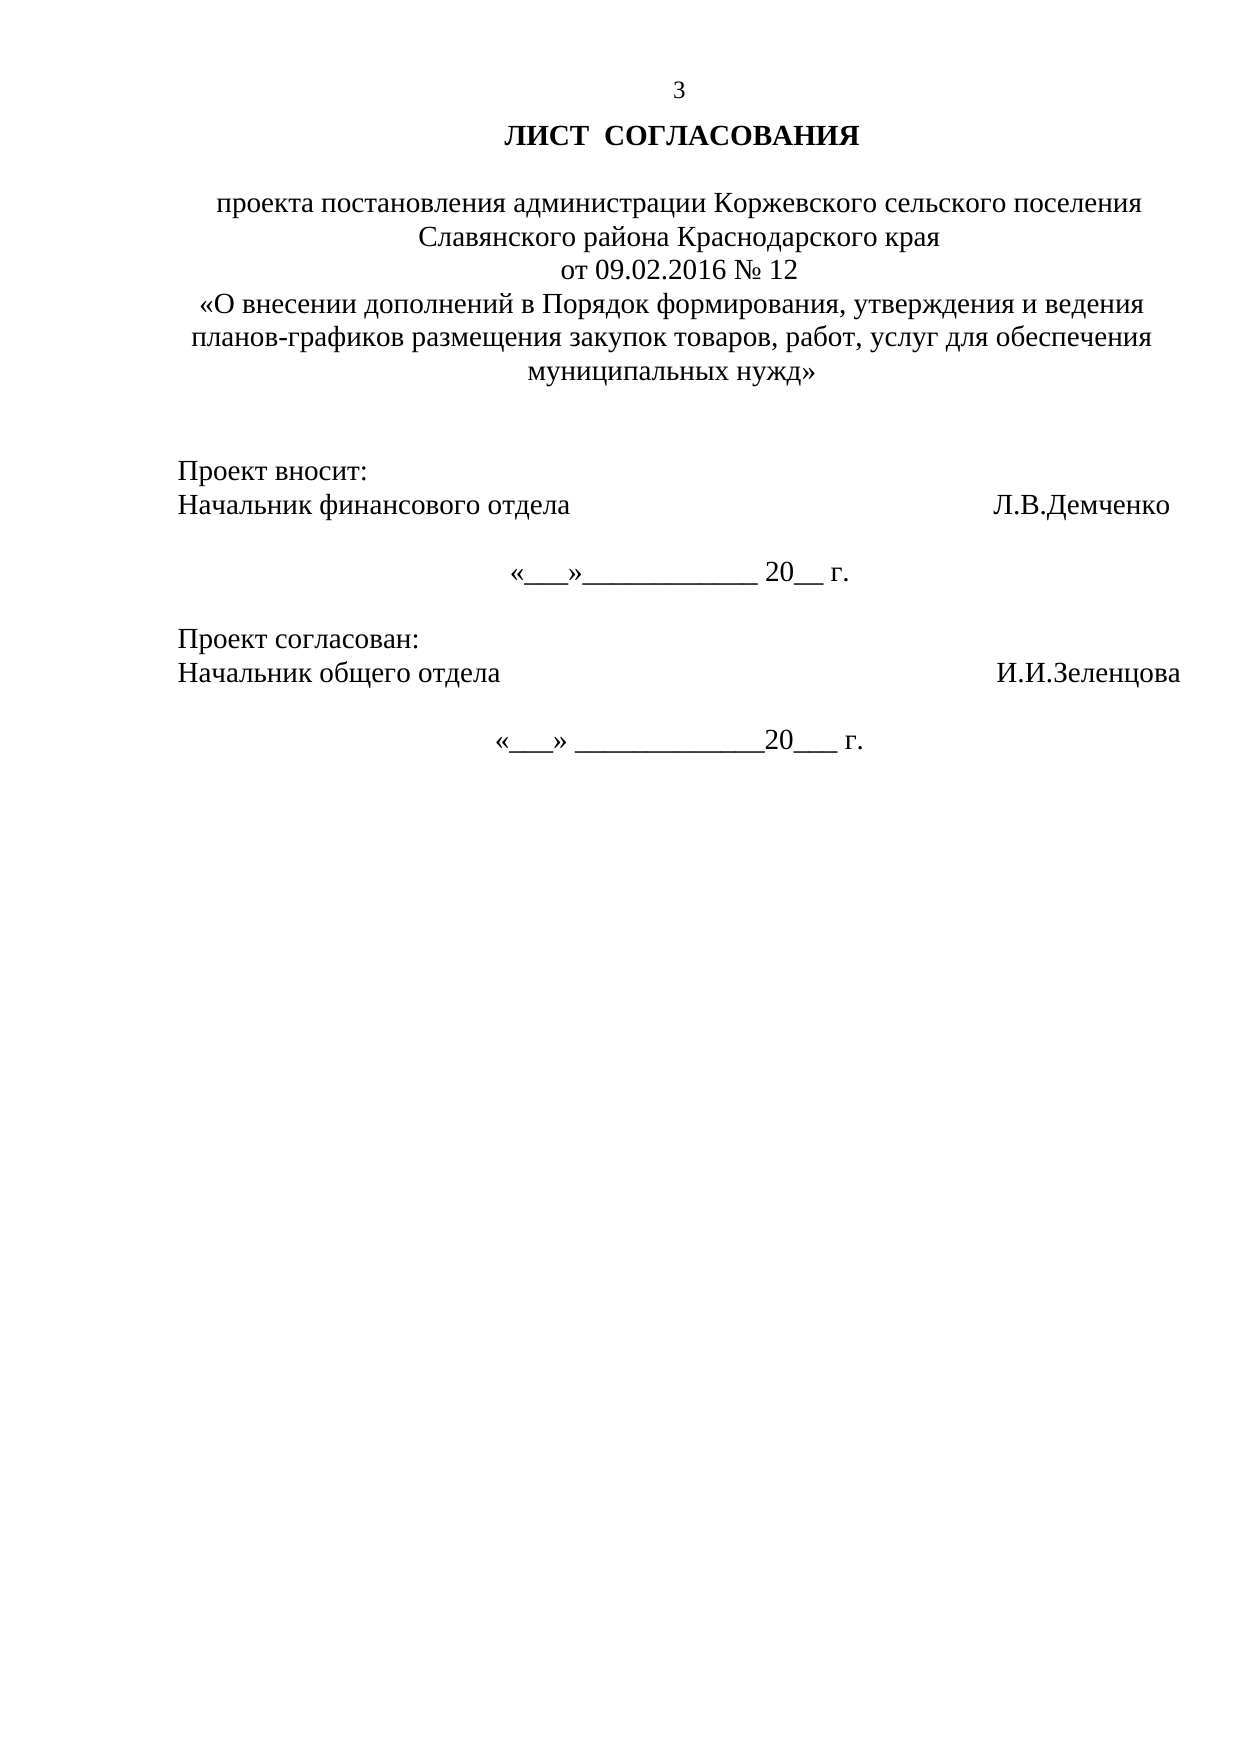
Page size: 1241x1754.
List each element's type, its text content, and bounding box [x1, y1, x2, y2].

text от 09.02.2016 № 12 [177, 252, 1181, 286]
text ЛИСТ СОГЛАСОВАНИЯ [177, 118, 1187, 152]
text «___»____________ 20__ г. [177, 554, 1182, 588]
text «___» _____________20___ г. [177, 722, 1181, 755]
text Проект вносит: [177, 453, 1182, 487]
text Проект согласован: [177, 621, 1182, 655]
text проекта постановления администрации Коржевского сельского поселения [177, 185, 1181, 219]
text Начальник финансового отдела Л.В.Демченко [177, 487, 1182, 521]
text Славянского района Краснодарского края [177, 219, 1181, 252]
text «О внесении дополнений в Порядок формирования, утверждения и ведения планов-графиков размещения закупок товаров, работ, услуг для обеспечения муниципальных нужд» [177, 286, 1166, 386]
text Начальник общего отдела И.И.Зеленцова [177, 655, 1182, 688]
